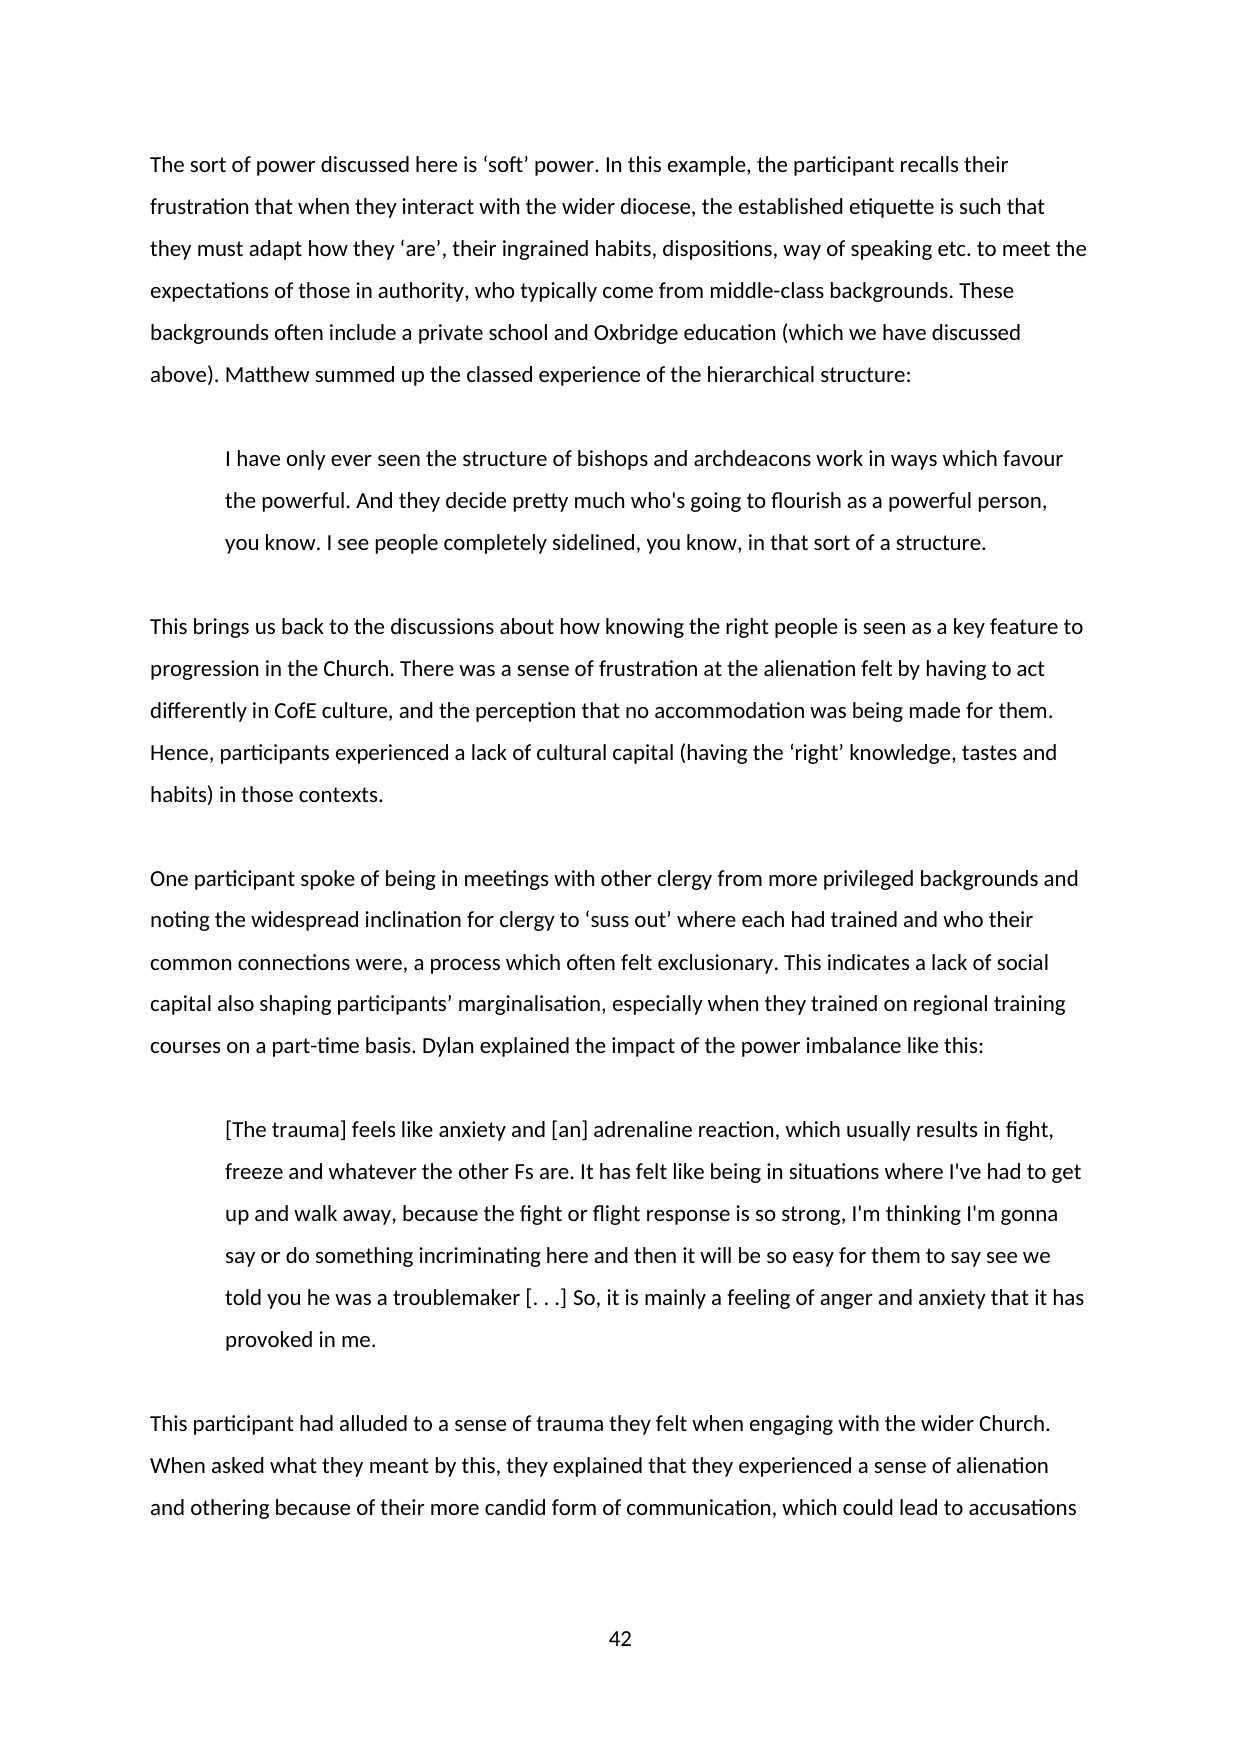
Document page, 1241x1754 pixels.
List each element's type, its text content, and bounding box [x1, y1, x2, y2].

text One participant spoke of being in meetings with other clergy from more privileged backgrounds and noting the widespread inclination for clergy to ‘suss out’ where each had trained and who their common connections were, a process which often felt exclusionary. This indicates a lack of social capital also shaping participants’ marginalisation, especially when they trained on regional training courses on a part-time basis. Dylan explained the impact of the power imbalance like this: [150, 864, 1090, 1059]
text I have only ever seen the structure of bishops and archdeacons work in ways which favour the powerful. And they decide pretty much who's going to flourish as a powerful person, you know. I see people completely sidelined, you know, in that sort of a structure. [150, 444, 1090, 556]
text The sort of power discussed here is ‘soft’ power. In this example, the participant recalls their frustration that when they interact with the wider diocese, the established etiquette is such that they must adapt how they ‘are’, their ingrained habits, dispositions, way of speaking etc. to meet the expectations of those in authority, who typically come from middle-class backgrounds. These backgrounds often include a private school and Oxbridge education (which we have discussed above). Matthew summed up the classed experience of the hierarchical structure: [150, 150, 1090, 388]
text This brings us back to the discussions about how knowing the right people is seen as a key feature to progression in the Church. There was a sense of frustration at the alienation felt by having to act differently in CofE culture, and the perception that no accommodation was being made for them. Hence, participants experienced a lack of cultural capital (having the ‘right’ knowledge, tastes and habits) in those contexts. [150, 612, 1090, 808]
text [The trauma] feels like anxiety and [an] adrenaline reaction, which usually results in fight, freeze and whatever the other Fs are. It has felt like being in situations where I've had to get up and walk away, because the fight or flight response is so strong, I'm thinking I'm gonna say or do something incriminating here and then it will be so easy for them to say see we told you he was a troublemaker [. . .] So, it is mainly a feeling of anger and anxiety that it has provoked in me. [225, 1116, 1090, 1353]
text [150, 1409, 1090, 1521]
